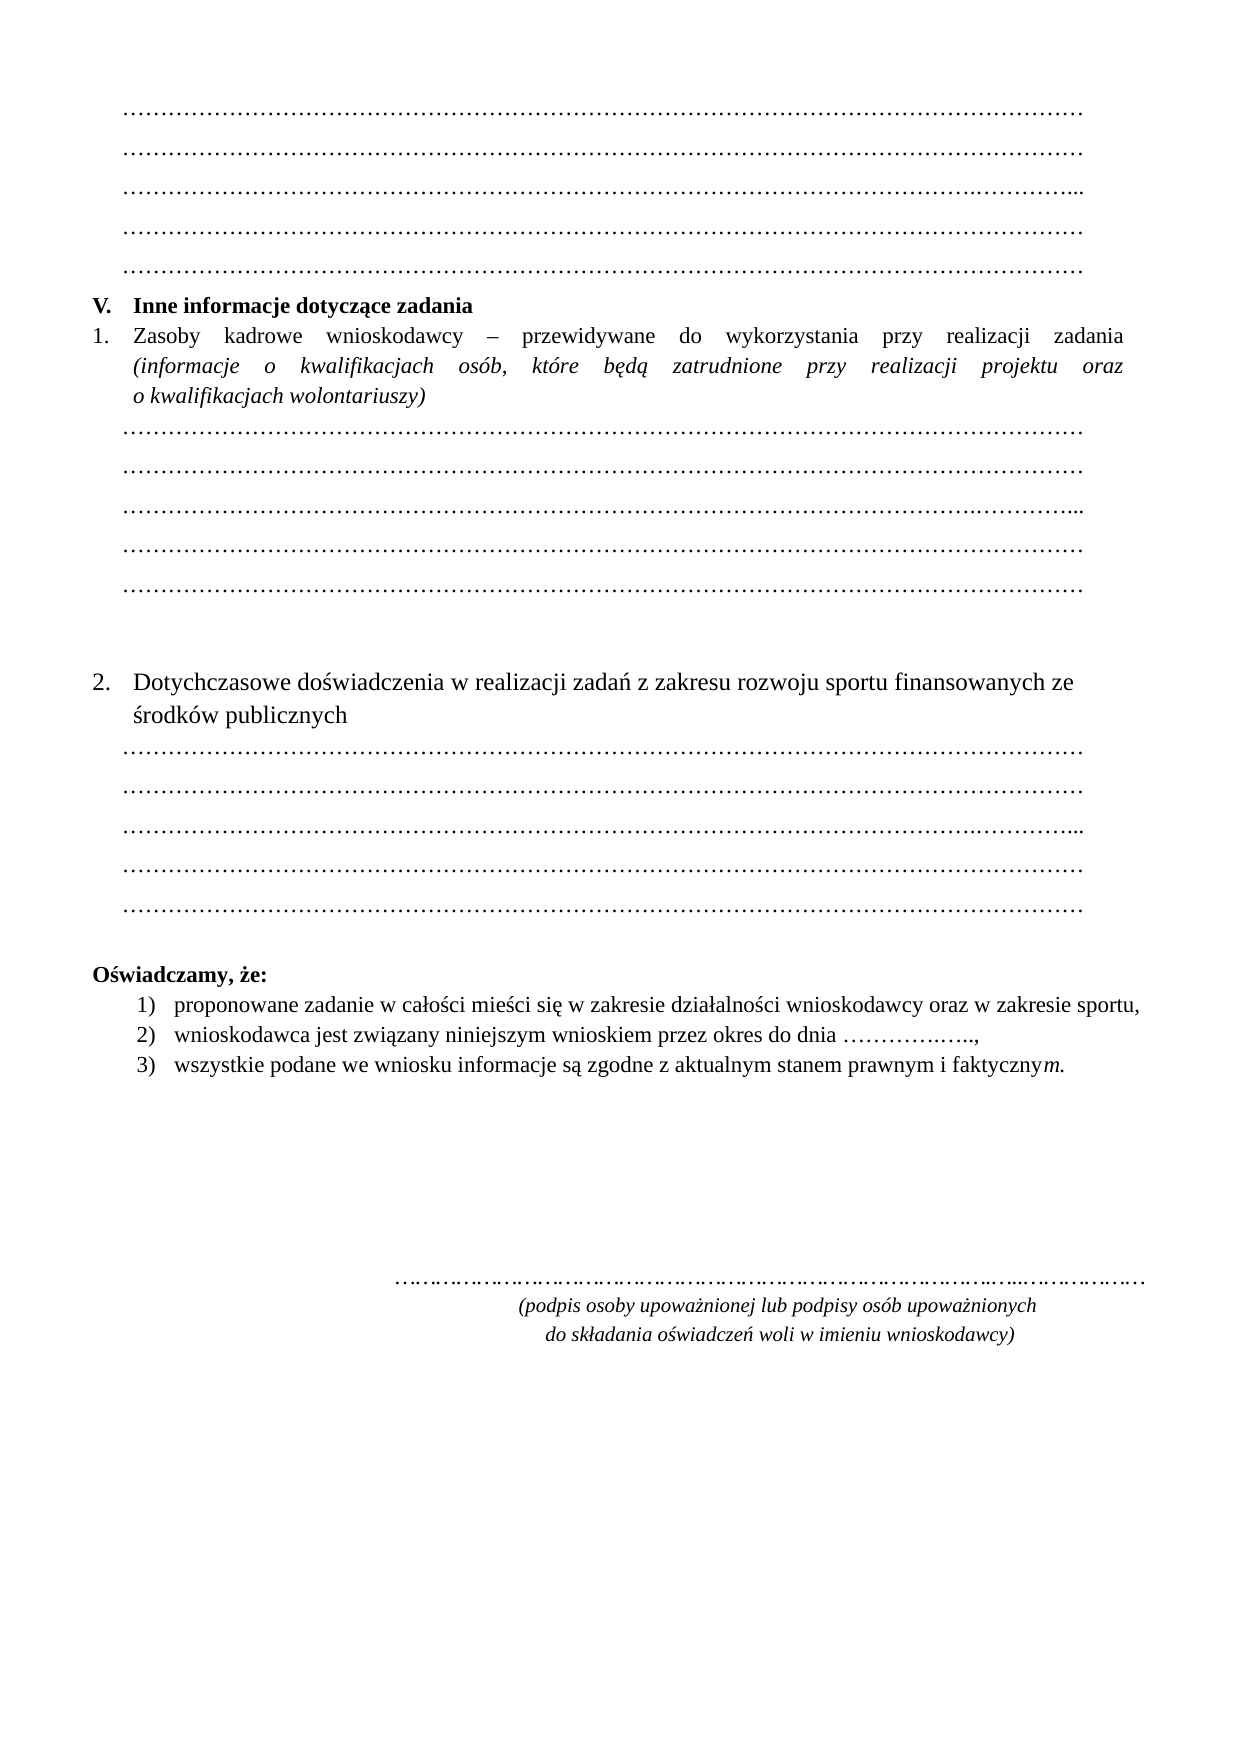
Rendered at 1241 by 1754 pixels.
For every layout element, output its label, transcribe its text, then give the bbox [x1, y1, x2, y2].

table_cell Dotychczasowe doświadczenia w realizacji zadań z zakresu rozwoju sportu finansowanych ze środków publicznych ……………………………………………………………………………………………………………… ……………………………………………………………………………………………………………… ………………………………………………………………………………………………….…………... ……………………………………………………………………………………………………………… ……………………………………………………………………………………………………………… Oświadczamy, że: proponowane zadanie w całości mieści się w zakresie działalności wnioskodawcy oraz w zakresie sportu, wnioskodawca jest związany niniejszym wnioskiem przez okres do dnia ………….….., wszystkie podane we wniosku informacje są zgodne z aktualnym stanem prawnym i faktycznym. …………………………………………………………………………….…..……………… (podpis osoby upoważnionej lub podpisy osób upoważnionych do składania oświadczeń woli w imieniu wnioskodawcy) [89, 661, 1152, 1381]
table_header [89, 89, 1152, 661]
